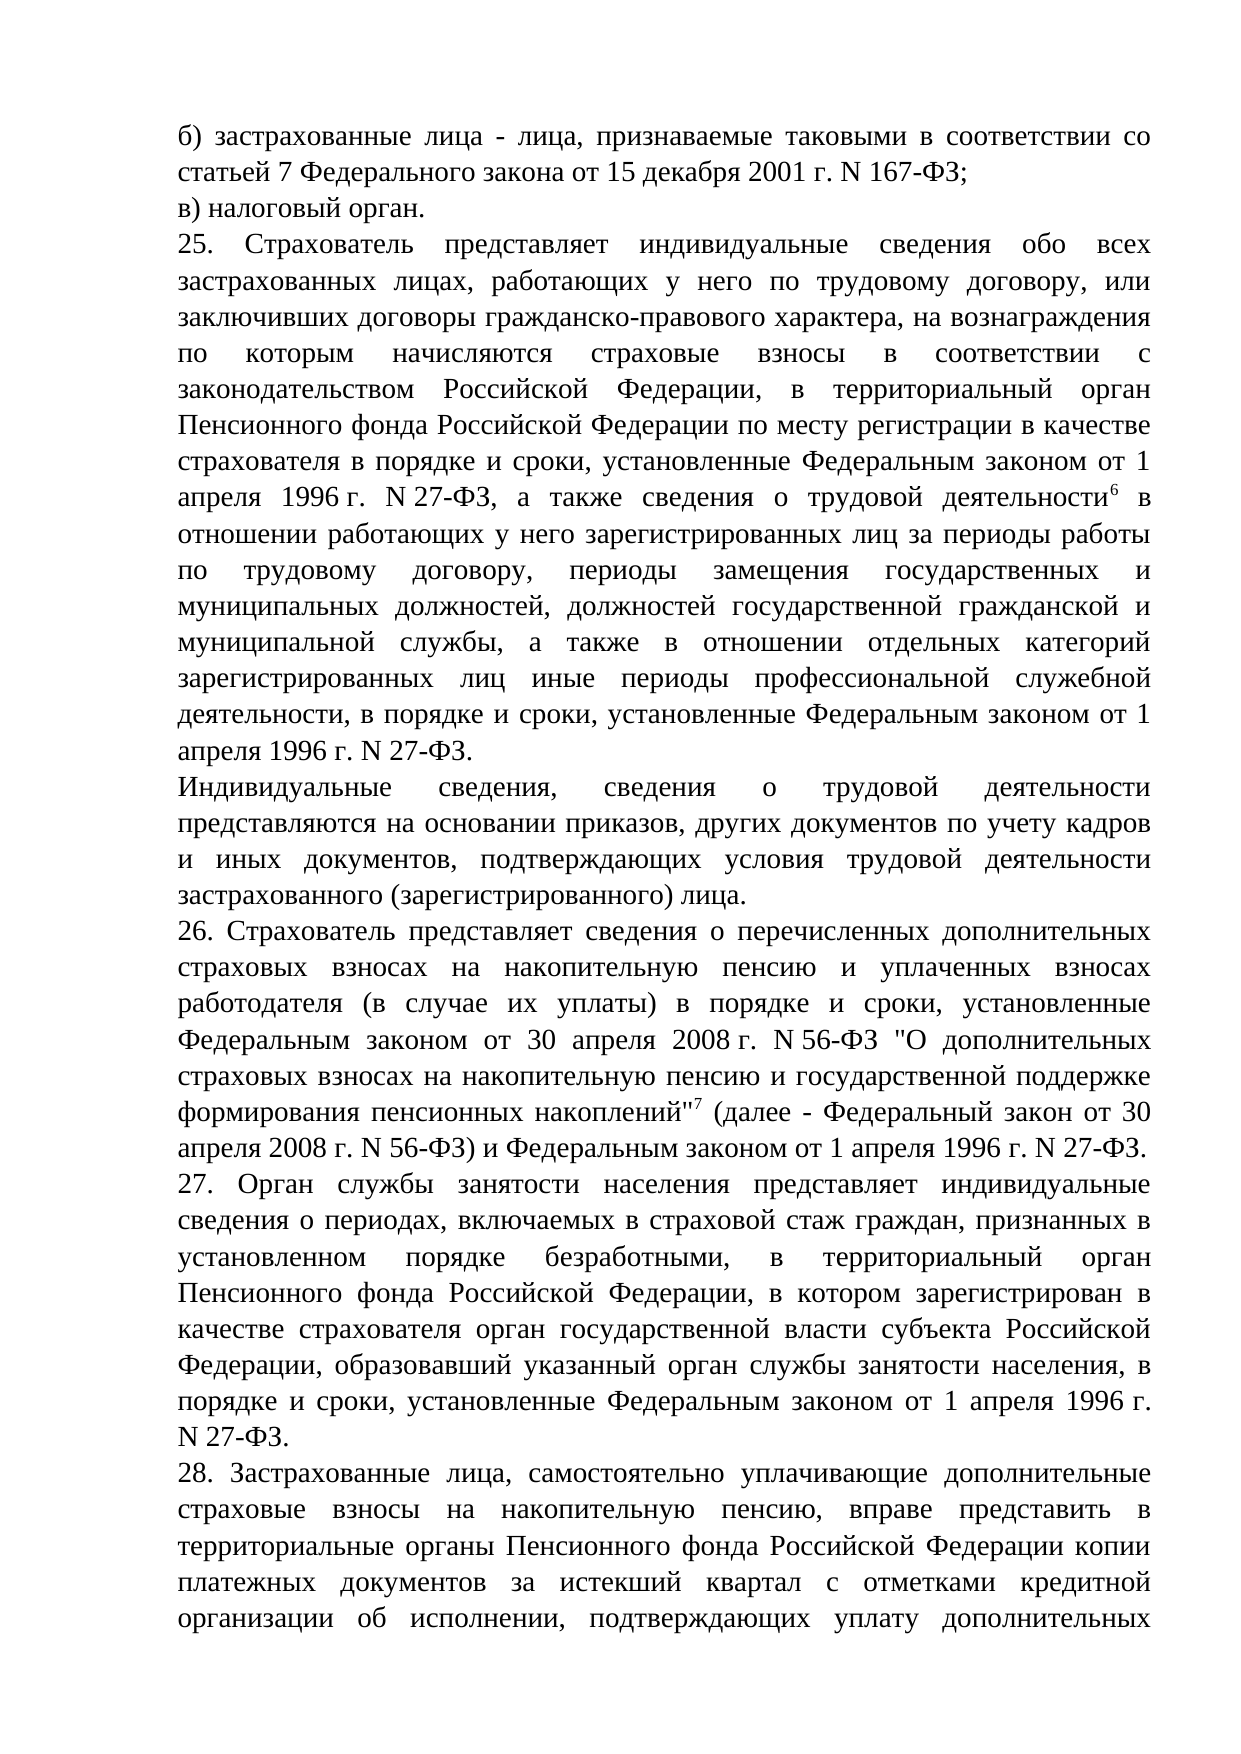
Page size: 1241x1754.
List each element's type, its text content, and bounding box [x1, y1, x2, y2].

text б) застрахованные лица - лица, признаваемые таковыми в соответствии со статьей 7 Федерального закона от 15 декабря 2001 г. N 167-ФЗ; [177, 118, 1152, 188]
text Индивидуальные сведения, сведения о трудовой деятельности представляются на основании приказов, других документов по учету кадров и иных документов, подтверждающих условия трудовой деятельности застрахованного (зарегистрированного) лица. [177, 769, 1152, 911]
text 27. Орган службы занятости населения представляет индивидуальные сведения о периодах, включаемых в страховой стаж граждан, признанных в установленном порядке безработными, в территориальный орган Пенсионного фонда Российской Федерации, в котором зарегистрирован в качестве страхователя орган государственной власти субъекта Российской Федерации, образовавший указанный орган службы занятости населения, в порядке и сроки, установленные Федеральным законом от 1 апреля 1996 г. N 27-ФЗ. [177, 1166, 1152, 1453]
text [177, 1456, 1152, 1634]
text 25. Страхователь представляет индивидуальные сведения обо всех застрахованных лицах, работающих у него по трудовому договору, или заключивших договоры гражданско-правового характера, на вознаграждения по которым начисляются страховые взносы в соответствии с законодательством Российской Федерации, в территориальный орган Пенсионного фонда Российской Федерации по месту регистрации в качестве страхователя в порядке и сроки, установленные Федеральным законом от 1 апреля 1996 г. N 27-ФЗ, а также сведения о трудовой деятельности6 в отношении работающих у него зарегистрированных лиц за периоды работы по трудовому договору, периоды замещения государственных и муниципальных должностей, должностей государственной гражданской и муниципальной службы, а также в отношении отдельных категорий зарегистрированных лиц иные периоды профессиональной служебной деятельности, в порядке и сроки, установленные Федеральным законом от 1 апреля 1996 г. N 27-ФЗ. [177, 227, 1152, 766]
text 26. Страхователь представляет сведения о перечисленных дополнительных страховых взносах на накопительную пенсию и уплаченных взносах работодателя (в случае их уплаты) в порядке и сроки, установленные Федеральным законом от 30 апреля 2008 г. N 56-ФЗ "О дополнительных страховых взносах на накопительную пенсию и государственной поддержке формирования пенсионных накоплений"7 (далее - Федеральный закон от 30 апреля 2008 г. N 56-ФЗ) и Федеральным законом от 1 апреля 1996 г. N 27-ФЗ. [177, 913, 1152, 1164]
text в) налоговый орган. [177, 190, 1152, 224]
